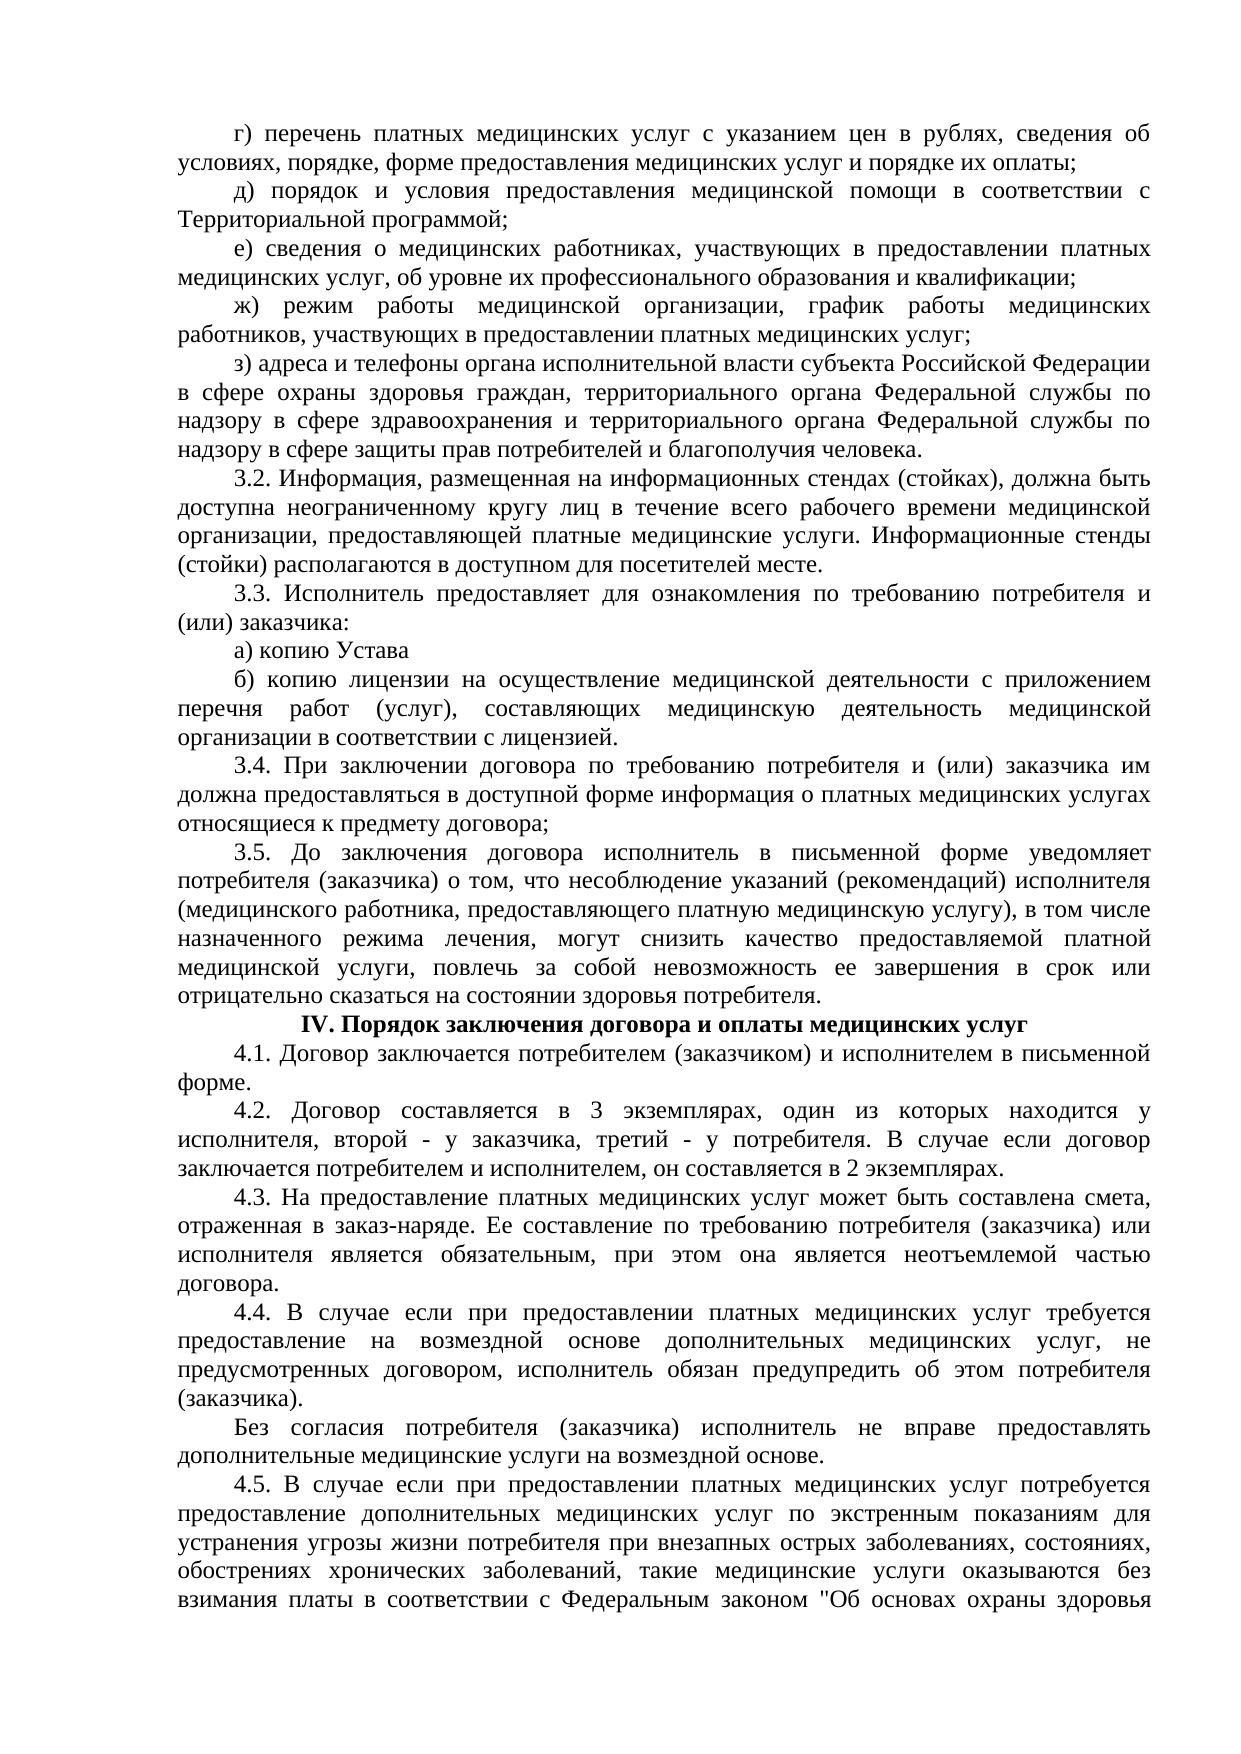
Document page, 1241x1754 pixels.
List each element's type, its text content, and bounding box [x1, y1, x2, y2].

text 3.2. Информация, размещенная на информационных стендах (стойках), должна быть доступна неограниченному кругу лиц в течение всего рабочего времени медицинской организации, предоставляющей платные медицинские услуги. Информационные стенды (стойки) располагаются в доступном для посетителей месте. [177, 463, 1152, 578]
text 3.3. Исполнитель предоставляет для ознакомления по требованию потребителя и (или) заказчика: [177, 578, 1152, 636]
text 3.5. До заключения договора исполнитель в письменной форме уведомляет потребителя (заказчика) о том, что несоблюдение указаний (рекомендаций) исполнителя (медицинского работника, предоставляющего платную медицинскую услугу), в том числе назначенного режима лечения, могут снизить качество предоставляемой платной медицинской услуги, повлечь за собой невозможность ее завершения в срок или отрицательно сказаться на состоянии здоровья потребителя. [177, 837, 1152, 1009]
text а) копию Устава [177, 636, 1152, 664]
text 3.4. При заключении договора по требованию потребителя и (или) заказчика им должна предоставляться в доступной форме информация о платных медицинских услугах относящиеся к предмету договора; [177, 751, 1152, 837]
text б) копию лицензии на осуществление медицинской деятельности с приложением перечня работ (услуг), составляющих медицинскую деятельность медицинской организации в соответствии с лицензией. [177, 664, 1152, 751]
text 4.1. Договор заключается потребителем (заказчиком) и исполнителем в письменной форме. [177, 1038, 1152, 1096]
text 4.3. На предоставление платных медицинских услуг может быть составлена смета, отраженная в заказ-наряде. Ее составление по требованию потребителя (заказчика) или исполнителя является обязательным, при этом она является неотъемлемой частью договора. [177, 1182, 1152, 1297]
text 4.4. В случае если при предоставлении платных медицинских услуг требуется предоставление на возмездной основе дополнительных медицинских услуг, не предусмотренных договором, исполнитель обязан предупредить об этом потребителя (заказчика). [177, 1297, 1152, 1412]
text з) адреса и телефоны органа исполнительной власти субъекта Российской Федерации в сфере охраны здоровья граждан, территориального органа Федеральной службы по надзору в сфере здравоохранения и территориального органа Федеральной службы по надзору в сфере защиты прав потребителей и благополучия человека. [177, 348, 1152, 463]
text Без согласия потребителя (заказчика) исполнитель не вправе предоставлять дополнительные медицинские услуги на возмездной основе. [177, 1412, 1152, 1469]
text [177, 1469, 1152, 1613]
text д) порядок и условия предоставления медицинской помощи в соответствии с Территориальной программой; [177, 176, 1152, 233]
text г) перечень платных медицинских услуг с указанием цен в рублях, сведения об условиях, порядке, форме предоставления медицинских услуг и порядке их оплаты; [177, 118, 1152, 176]
text 4.2. Договор составляется в 3 экземплярах, один из которых находится у исполнителя, второй - у заказчика, третий - у потребителя. В случае если договор заключается потребителем и исполнителем, он составляется в 2 экземплярах. [177, 1096, 1152, 1182]
text е) сведения о медицинских работниках, участвующих в предоставлении платных медицинских услуг, об уровне их профессионального образования и квалификации; [177, 233, 1152, 291]
text IV. Порядок заключения договора и оплаты медицинских услуг [177, 1009, 1152, 1038]
text ж) режим работы медицинской организации, график работы медицинских работников, участвующих в предоставлении платных медицинских услуг; [177, 291, 1152, 348]
